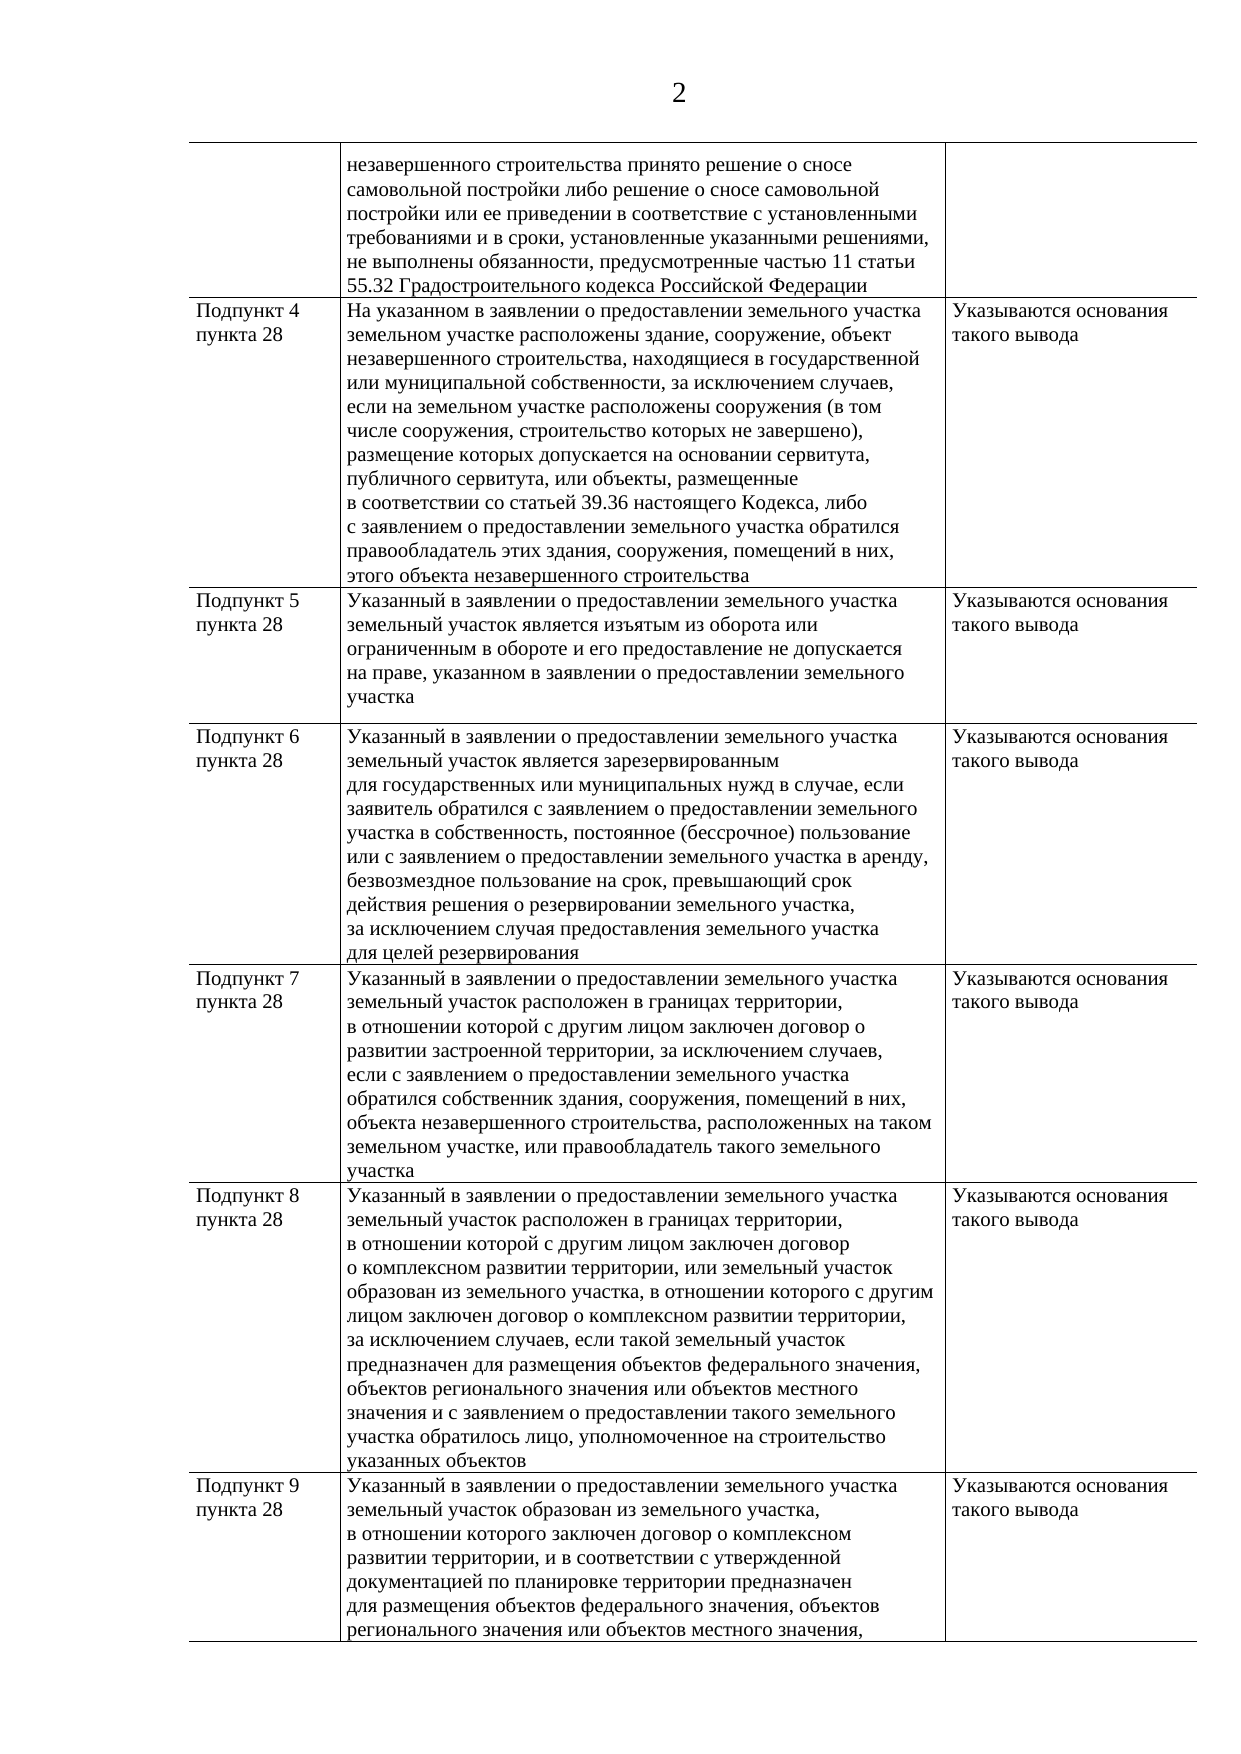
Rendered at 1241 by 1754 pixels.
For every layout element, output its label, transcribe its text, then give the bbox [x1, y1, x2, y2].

table_cell Указанный в заявлении о предоставлении земельного участка земельный участок является зарезервированным для государственных или муниципальных нужд в случае, если заявитель обратился с заявлением о предоставлении земельного участка в собственность, постоянное (бессрочное) пользование или с заявлением о предоставлении земельного участка в аренду, безвозмездное пользование на срок, превышающий срок действия решения о резервировании земельного участка, за исключением случая предоставления земельного участка для целей резервирования [341, 724, 945, 964]
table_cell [341, 1473, 945, 1641]
table_cell Указываются основания такого вывода [946, 298, 1197, 587]
table_cell Подпункт 6 пункта 28 [189, 724, 340, 964]
table_cell Указываются основания такого вывода [946, 1183, 1197, 1472]
table_cell Подпункт 5 пункта 28 [189, 588, 340, 723]
table_cell Указанный в заявлении о предоставлении земельного участка земельный участок расположен в границах территории, в отношении которой с другим лицом заключен договор о развитии застроенной территории, за исключением случаев, если с заявлением о предоставлении земельного участка обратился собственник здания, сооружения, помещений в них, объекта незавершенного строительства, расположенных на таком земельном участке, или правообладатель такого земельного участка [341, 965, 945, 1182]
table_cell Подпункт 7 пункта 28 [189, 965, 340, 1182]
table_cell Указываются основания такого вывода [946, 965, 1197, 1182]
table_cell Указанный в заявлении о предоставлении земельного участка земельный участок расположен в границах территории, в отношении которой с другим лицом заключен договор о комплексном развитии территории, или земельный участок образован из земельного участка, в отношении которого с другим лицом заключен договор о комплексном развитии территории, за исключением случаев, если такой земельный участок предназначен для размещения объектов федерального значения, объектов регионального значения или объектов местного значения и с заявлением о предоставлении такого земельного участка обратилось лицо, уполномоченное на строительство указанных объектов [341, 1183, 945, 1472]
table_cell Указываются основания такого вывода [946, 588, 1197, 723]
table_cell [946, 143, 1197, 297]
table_cell Подпункт 8 пункта 28 [189, 1183, 340, 1472]
table_cell На указанном в заявлении о предоставлении земельного участка земельном участке расположены здание, сооружение, объект незавершенного строительства, находящиеся в государственной или муниципальной собственности, за исключением случаев, если на земельном участке расположены сооружения (в том числе сооружения, строительство которых не завершено), размещение которых допускается на основании сервитута, публичного сервитута, или объекты, размещенные в соответствии со статьей 39.36 настоящего Кодекса, либо с заявлением о предоставлении земельного участка обратился правообладатель этих здания, сооружения, помещений в них, этого объекта незавершенного строительства [341, 298, 945, 587]
table_cell Подпункт 4 пункта 28 [189, 298, 340, 587]
table_cell Указываются основания такого вывода [946, 724, 1197, 964]
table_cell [189, 1473, 340, 1641]
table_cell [946, 1473, 1197, 1641]
table_cell Указанный в заявлении о предоставлении земельного участка земельный участок является изъятым из оборота или ограниченным в обороте и его предоставление не допускается на праве, указанном в заявлении о предоставлении земельного участка [341, 588, 945, 723]
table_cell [341, 143, 945, 297]
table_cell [189, 143, 340, 297]
